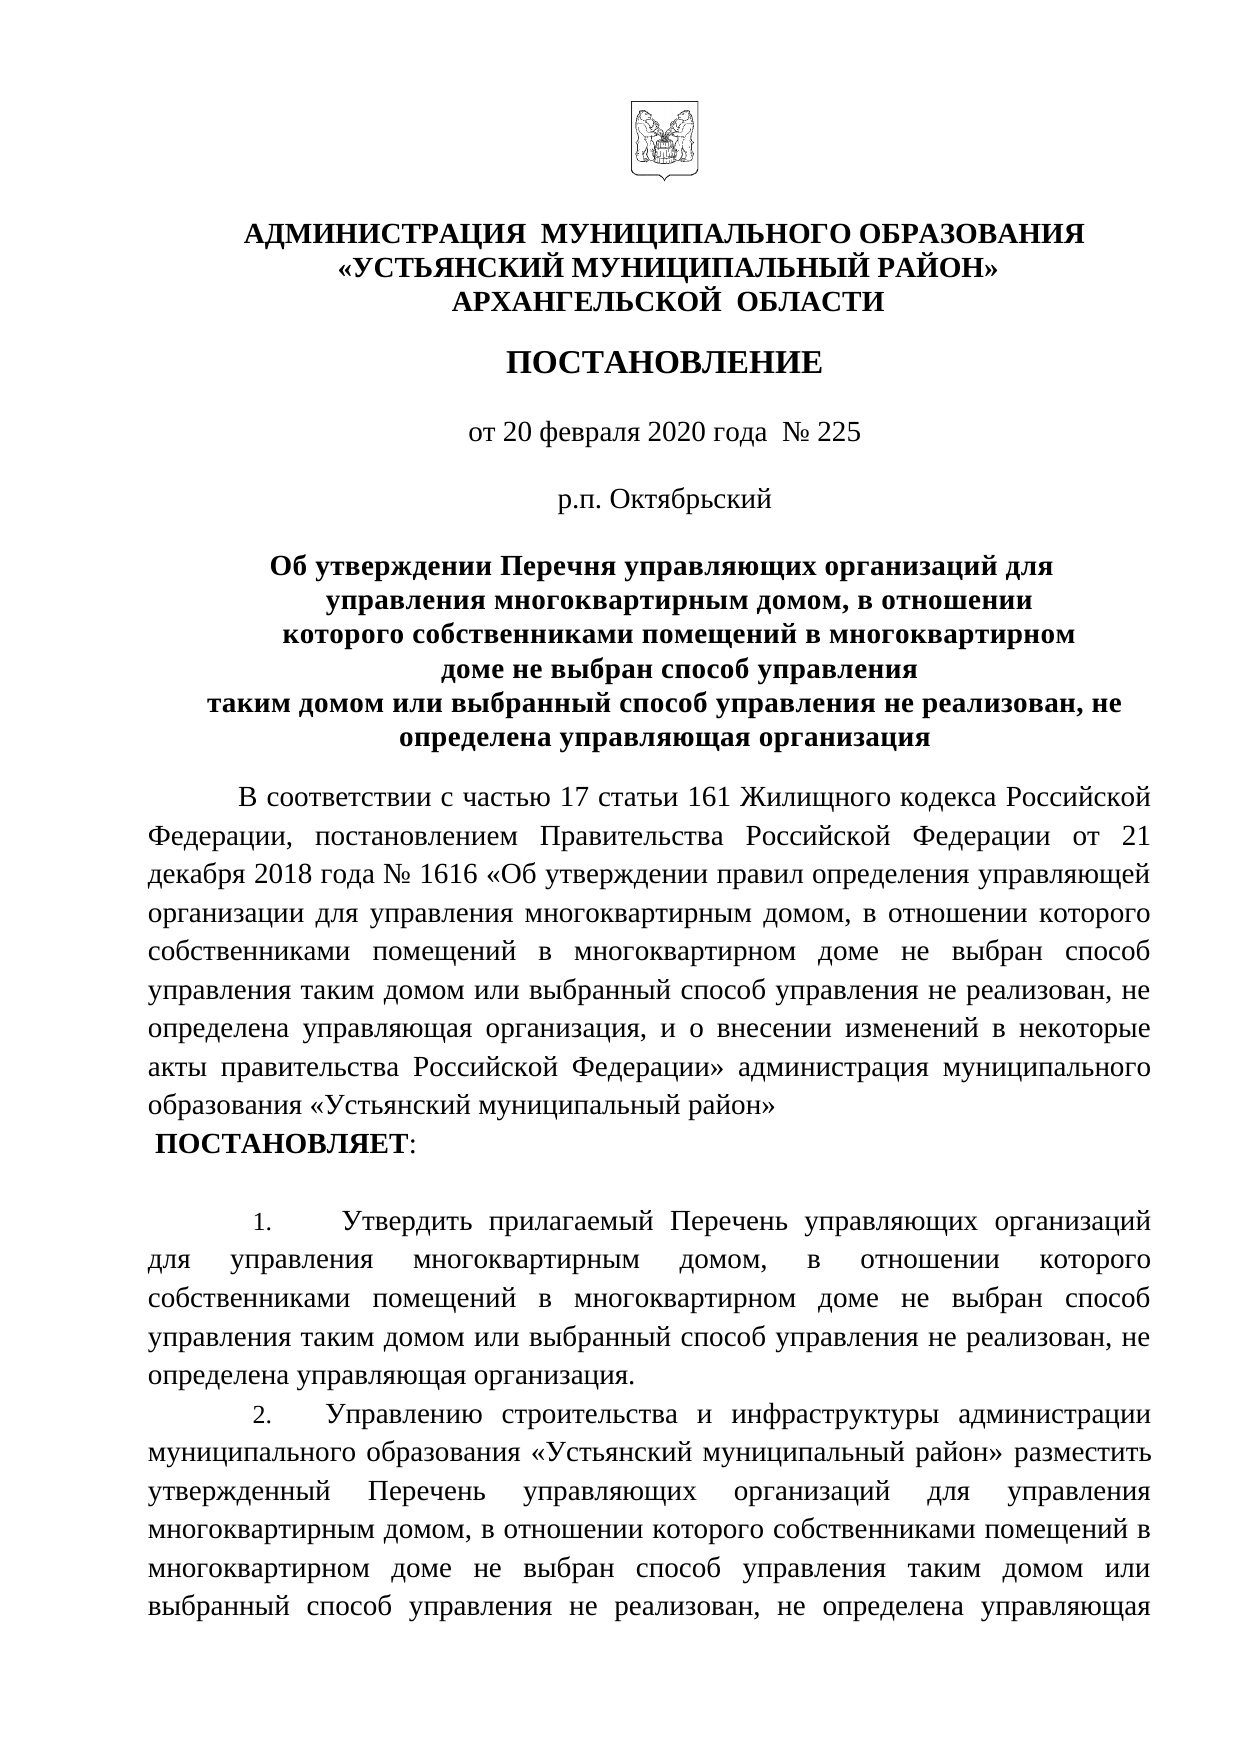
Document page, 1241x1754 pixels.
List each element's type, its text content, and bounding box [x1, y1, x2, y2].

text В соответствии с частью 17 статьи 161 Жилищного кодекса Российской Федерации, постановлением Правительства Российской Федерации от 21 декабря 2018 года № 1616 «Об утверждении правил определения управляющей организации для управления многоквартирным домом, в отношении которого собственниками помещений в многоквартирном доме не выбран способ управления таким домом или выбранный способ управления не реализован, не определена управляющая организация, и о внесении изменений в некоторые акты правительства Российской Федерации» администрация муниципального образования «Устьянский муниципальный район» [148, 779, 1152, 1121]
picture [630, 101, 699, 183]
text АРХАНГЕЛЬСКОЙ ОБЛАСТИ [177, 284, 1152, 317]
text ПОСТАНОВЛЕНИЕ [177, 342, 1152, 381]
table_header Об утверждении Перечня управляющих организаций для управления многоквартирным домом, в отношении которого собственниками помещений в многоквартирном доме не выбран способ управления таким домом или выбранный способ управления не реализован, не определена управляющая организация [192, 548, 1136, 779]
list Утвердить прилагаемый Перечень управляющих организаций для управления многоквартирным домом, в отношении которого собственниками помещений в многоквартирном доме не выбран способ управления таким домом или выбранный способ управления не реализован, не определена управляющая организация. [148, 1203, 1152, 1391]
text ПОСТАНОВЛЯЕТ: [148, 1126, 1152, 1159]
text р.п. Октябрьский [177, 481, 1152, 515]
text АДМИНИСТРАЦИЯ МУНИЦИПАЛЬНОГО ОБРАЗОВАНИЯ [177, 217, 1152, 250]
text «УСТЬЯНСКИЙ МУНИЦИПАЛЬНЫЙ РАЙОН» [177, 250, 1152, 284]
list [148, 1396, 1152, 1622]
text от 20 февраля 2020 года № 225 [177, 414, 1152, 448]
